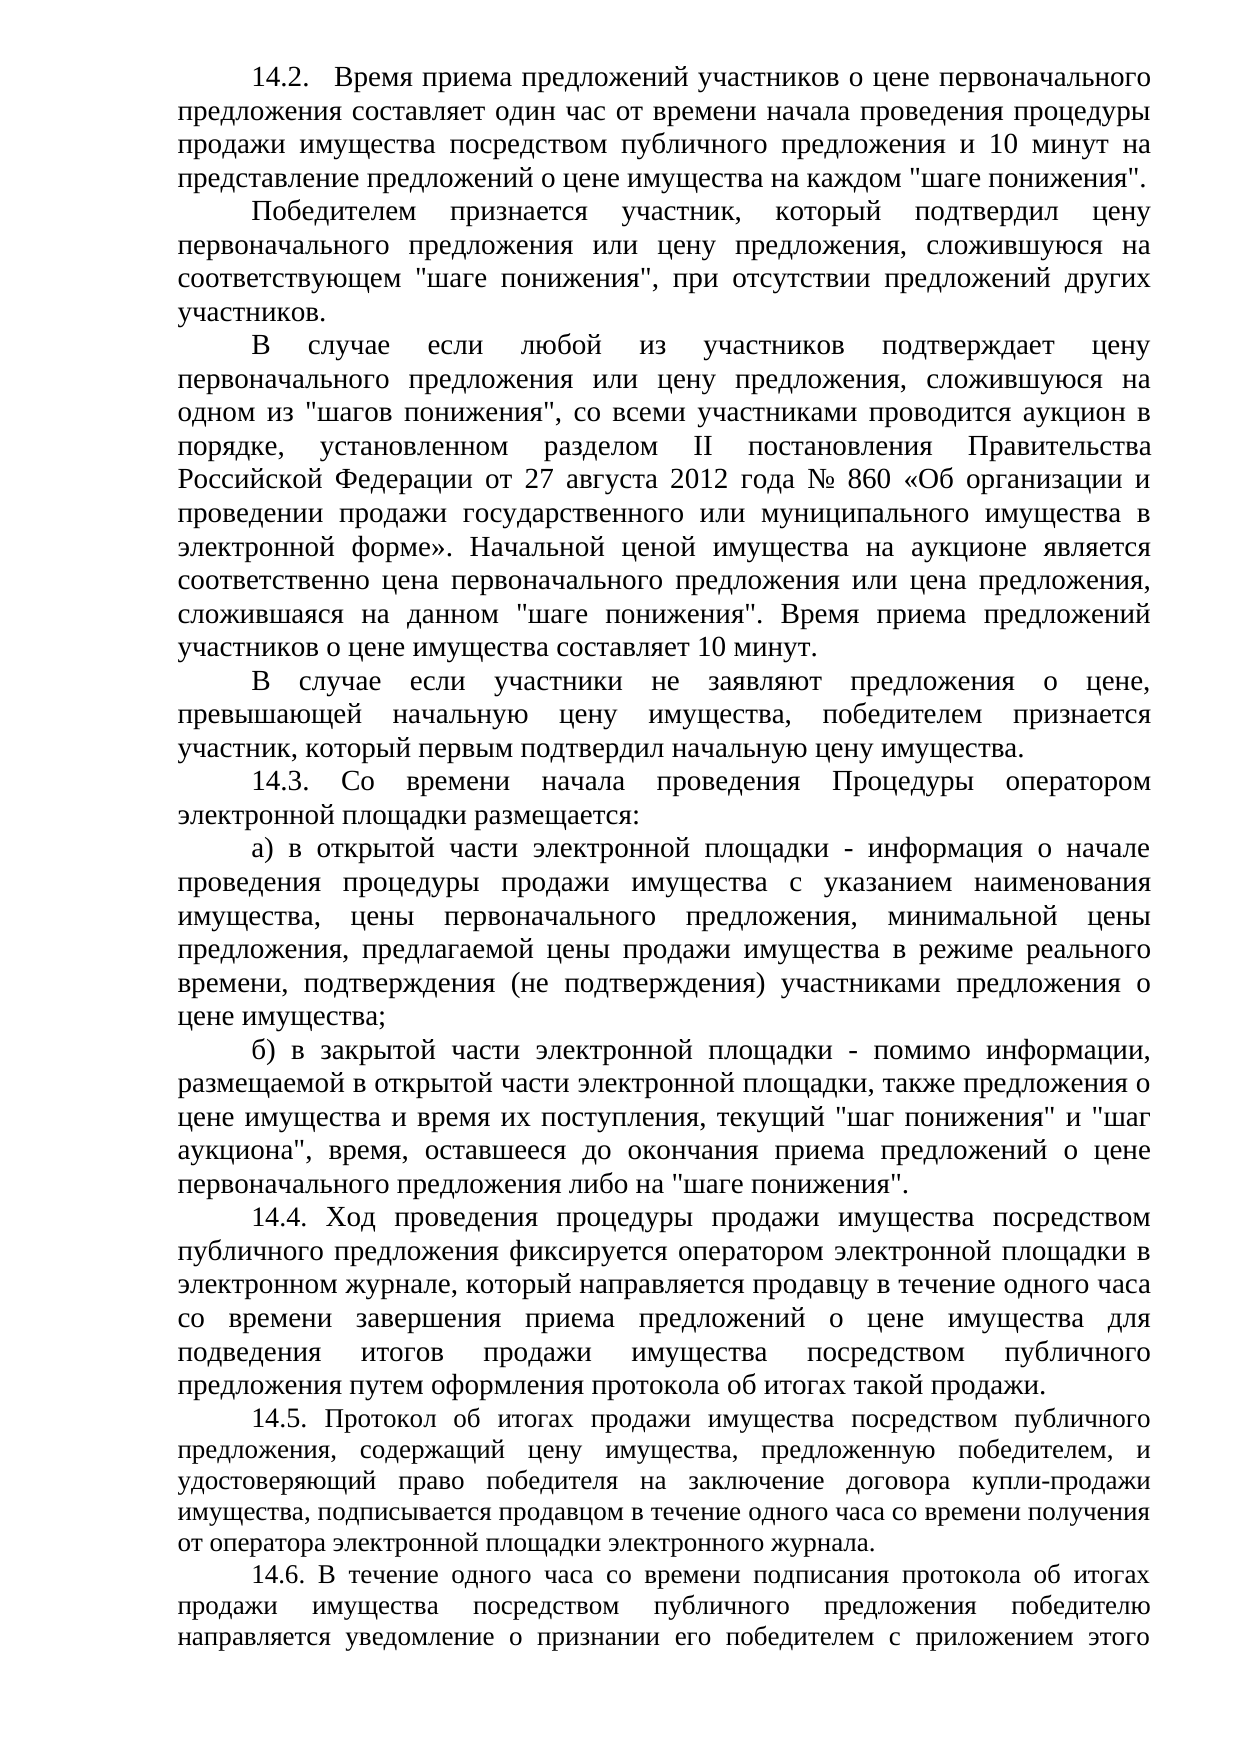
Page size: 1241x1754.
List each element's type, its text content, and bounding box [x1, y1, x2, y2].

list Время приема предложений участников о цене первоначального предложения составляет один час от времени начала проведения процедуры продажи имущества посредством публичного предложения и 10 минут на представление предложений о цене имущества на каждом "шаге понижения". [177, 59, 1152, 193]
text 14.4. Ход проведения процедуры продажи имущества посредством публичного предложения фиксируется оператором электронной площадки в электронном журнале, который направляется продавцу в течение одного часа со времени завершения приема предложений о цене имущества для подведения итогов продажи имущества посредством публичного предложения путем оформления протокола об итогах такой продажи. [177, 1199, 1152, 1401]
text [177, 1558, 1152, 1651]
list В случае если участники не заявляют предложения о цене, превышающей начальную цену имущества, победителем признается участник, который первым подтвердил начальную цену имущества. [177, 663, 1152, 763]
text Победителем признается участник, который подтвердил цену первоначального предложения или цену предложения, сложившуюся на соответствующем "шаге понижения", при отсутствии предложений других участников. [177, 193, 1152, 327]
text а) в открытой части электронной площадки - информация о начале проведения процедуры продажи имущества с указанием наименования имущества, цены первоначального предложения, минимальной цены предложения, предлагаемой цены продажи имущества в режиме реального времени, подтверждения (не подтверждения) участниками предложения о цене имущества; [177, 831, 1152, 1032]
text 14.3. Со времени начала проведения Процедуры оператором электронной площадки размещается: [177, 763, 1152, 831]
text 14.5. Протокол об итогах продажи имущества посредством публичного предложения, содержащий цену имущества, предложенную победителем, и удостоверяющий право победителя на заключение договора купли-продажи имущества, подписывается продавцом в течение одного часа со времени получения от оператора электронной площадки электронного журнала. [177, 1401, 1152, 1558]
text б) в закрытой части электронной площадки - помимо информации, размещаемой в открытой части электронной площадки, также предложения о цене имущества и время их поступления, текущий "шаг понижения" и "шаг аукциона", время, оставшееся до окончания приема предложений о цене первоначального предложения либо на "шаге понижения". [177, 1032, 1152, 1199]
text В случае если любой из участников подтверждает цену первоначального предложения или цену предложения, сложившуюся на одном из "шагов понижения", со всеми участниками проводится аукцион в порядке, установленном разделом II постановления Правительства Российской Федерации от 27 августа 2012 года № 860 «Об организации и проведении продажи государственного или муниципального имущества в электронной форме». Начальной ценой имущества на аукционе является соответственно цена первоначального предложения или цена предложения, сложившаяся на данном "шаге понижения". Время приема предложений участников о цене имущества составляет 10 минут. [177, 327, 1152, 663]
